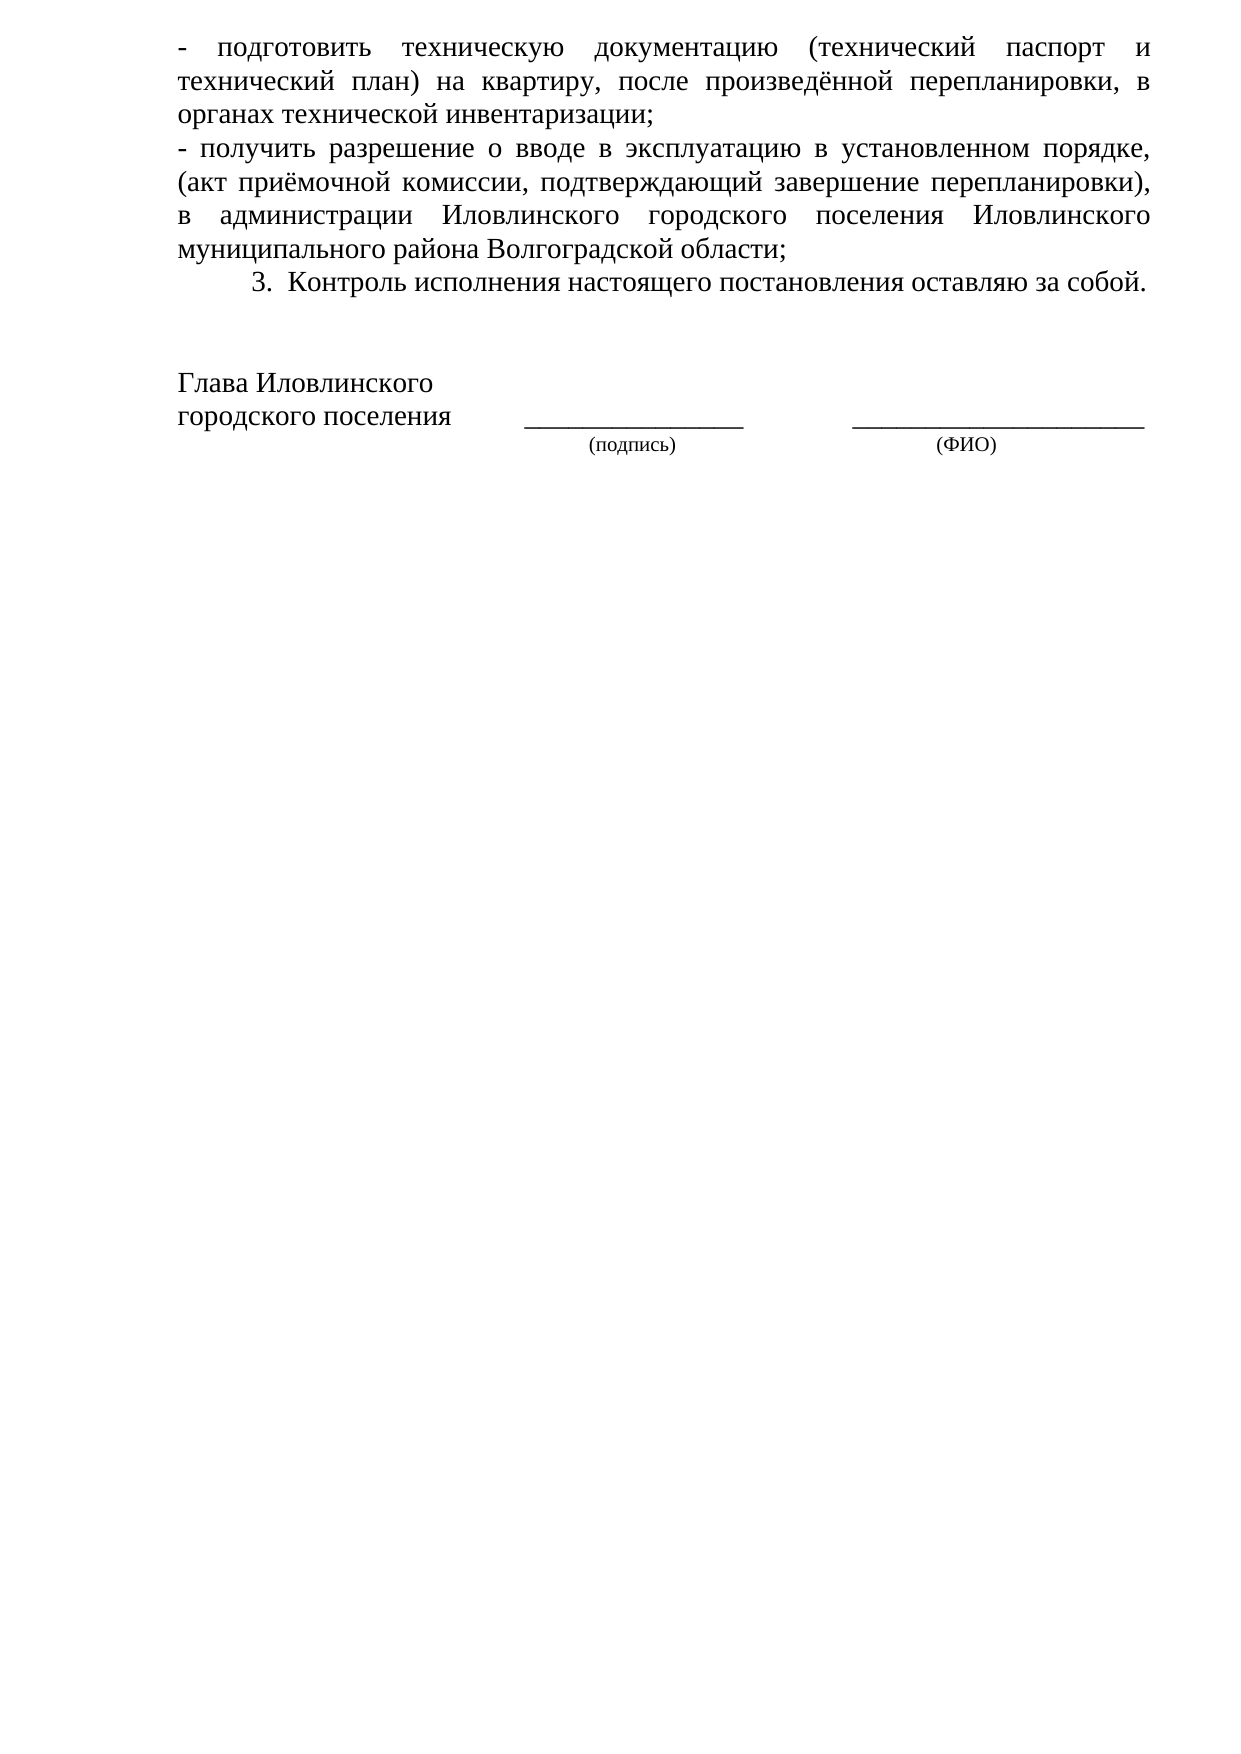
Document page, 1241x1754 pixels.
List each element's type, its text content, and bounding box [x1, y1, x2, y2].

text - подготовить техническую документацию (технический паспорт и технический план) на квартиру, после произведённой перепланировки, в органах технической инвентаризации; [177, 29, 1152, 130]
text городского поселения _______________ ____________________ [177, 398, 1152, 432]
text (подпись) (ФИО) [177, 432, 1152, 456]
text 3. Контроль исполнения настоящего постановления оставляю за собой. [177, 264, 1152, 298]
text Глава Иловлинского [177, 365, 1152, 398]
text - получить разрешение о вводе в эксплуатацию в установленном порядке, (акт приёмочной комиссии, подтверждающий завершение перепланировки), в администрации Иловлинского городского поселения Иловлинского муниципального района Волгоградской области; [177, 130, 1152, 264]
